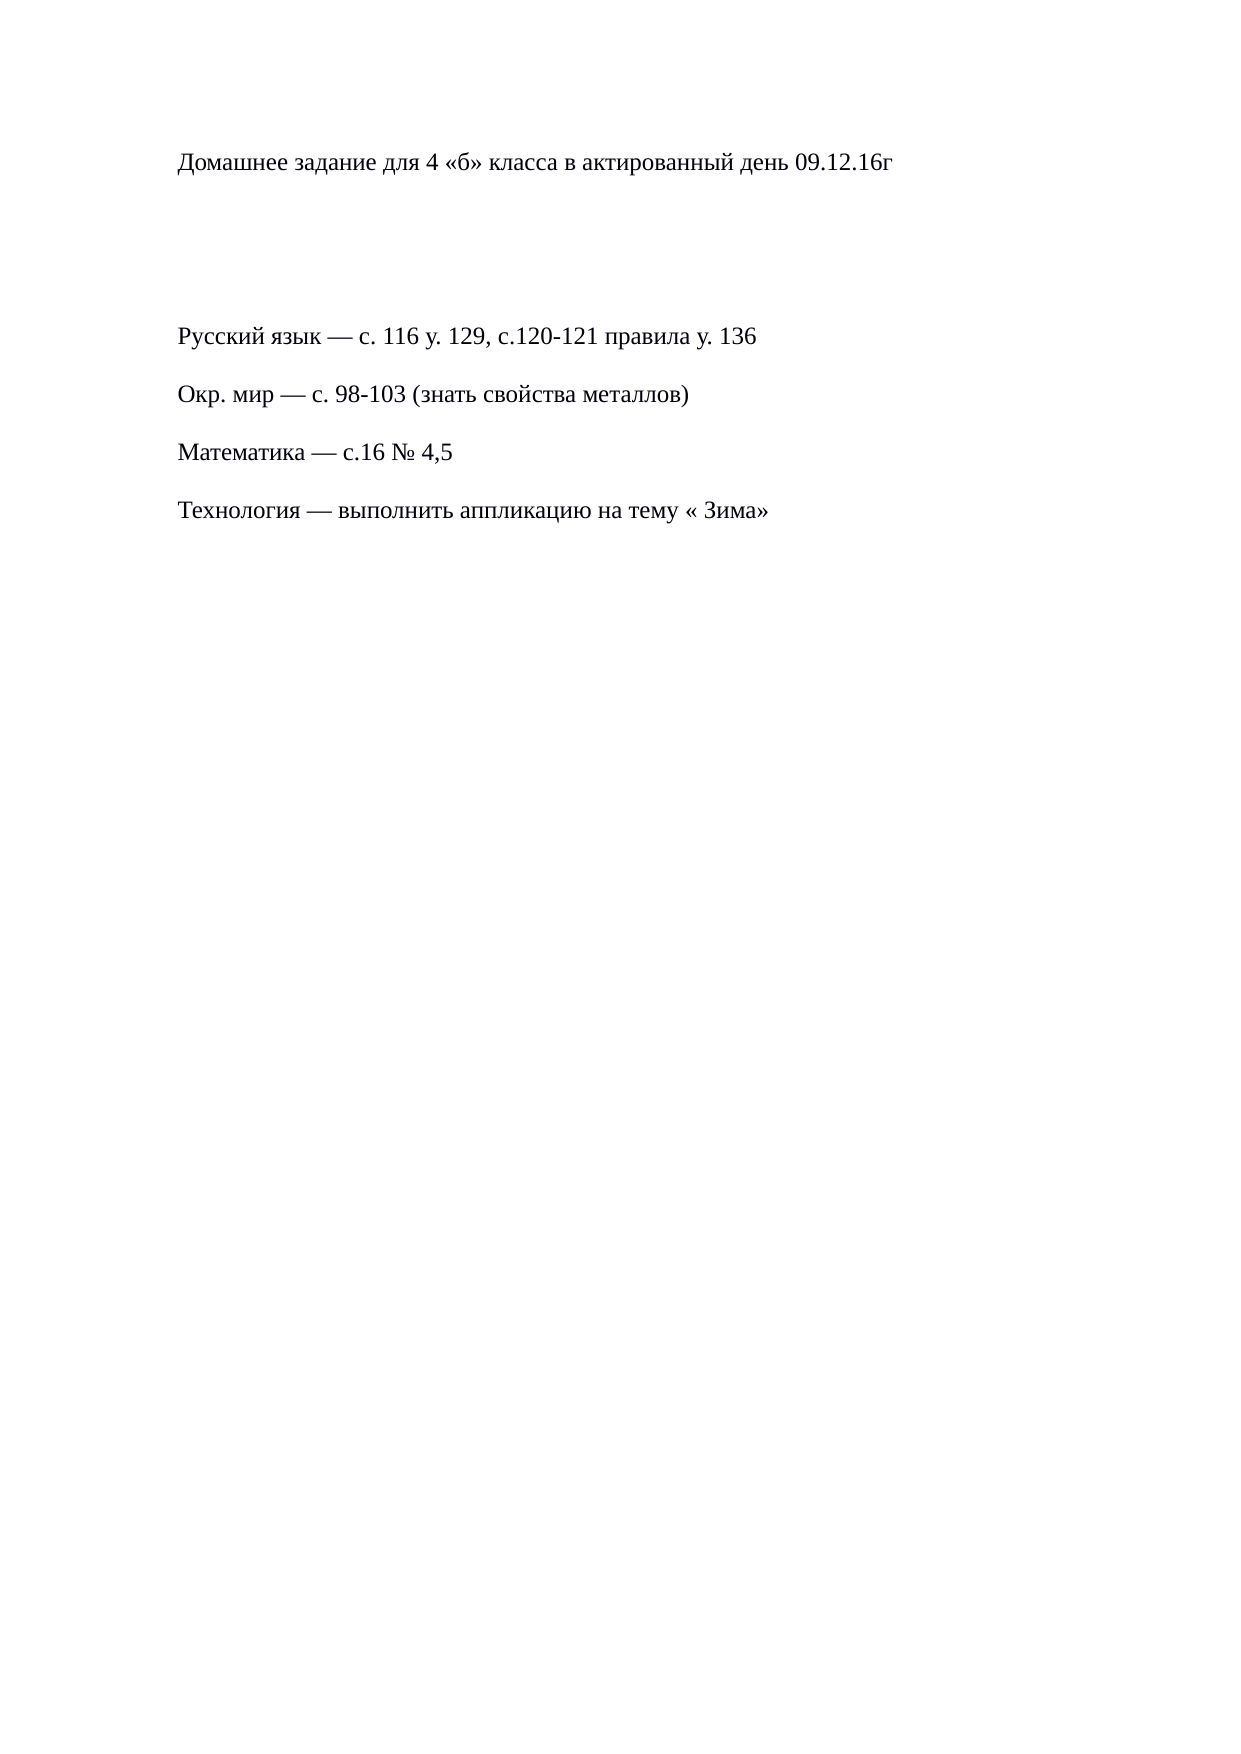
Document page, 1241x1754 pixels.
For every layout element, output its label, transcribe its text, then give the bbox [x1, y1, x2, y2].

text Домашнее задание для 4 «б» класса в актированный день 09.12.16г [177, 147, 1152, 176]
text Математика — с.16 № 4,5 [177, 437, 1152, 466]
text Технология — выполнить аппликацию на тему « Зима» [177, 495, 1152, 523]
text Окр. мир — с. 98-103 (знать свойства металлов) [177, 379, 1152, 408]
text Русский язык — с. 116 у. 129, с.120-121 правила у. 136 [177, 321, 1152, 350]
